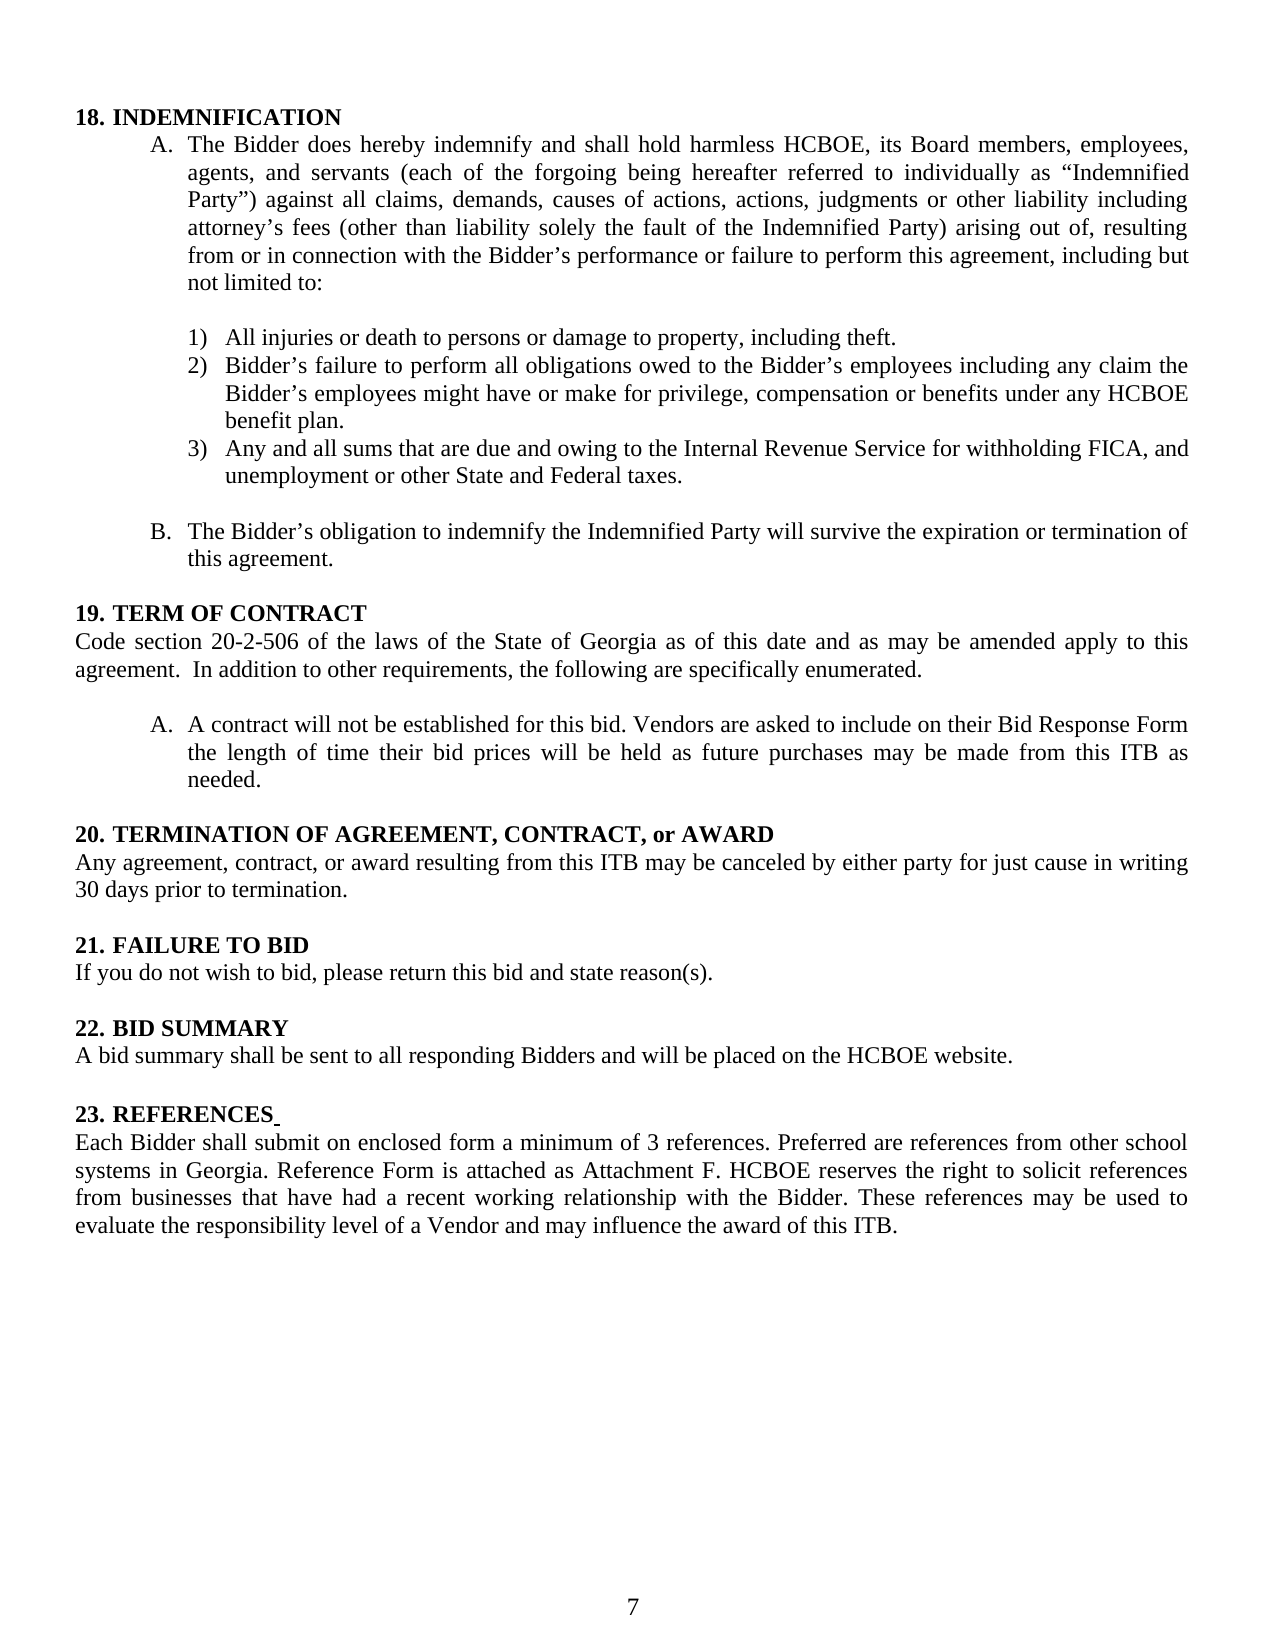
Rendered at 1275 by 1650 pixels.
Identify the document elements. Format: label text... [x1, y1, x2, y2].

list FAILURE TO BID [75, 931, 1191, 958]
list The Bidder’s obligation to indemnify the Indemnified Party will survive the expiration or termination of this agreement. [150, 517, 1191, 572]
list TERMINATION OF AGREEMENT, CONTRACT, or AWARD [75, 820, 1191, 848]
list Bidder’s failure to perform all obligations owed to the Bidder’s employees including any claim the Bidder’s employees might have or make for privilege, compensation or benefits under any HCBOE benefit plan. [187, 351, 1191, 434]
list INDEMNIFICATION [75, 103, 1191, 130]
text Each Bidder shall submit on enclosed form a minimum of 3 references. Preferred are references from other school systems in Georgia. Reference Form is attached as Attachment F. HCBOE reserves the right to solicit references from businesses that have had a recent working relationship with the Bidder. These references may be used to evaluate the responsibility level of a Vendor and may influence the award of this ITB. [75, 1128, 1191, 1238]
list All injuries or death to persons or damage to property, including theft. [187, 323, 1191, 351]
text Any agreement, contract, or award resulting from this ITB may be canceled by either party for just cause in writing 30 days prior to termination. [75, 848, 1191, 903]
text If you do not wish to bid, please return this bid and state reason(s). [75, 958, 1191, 986]
list BID SUMMARY [75, 1013, 1191, 1041]
list Any and all sums that are due and owing to the Internal Revenue Service for withholding FICA, and unemployment or other State and Federal taxes. [187, 434, 1191, 489]
list TERM OF CONTRACT [75, 599, 1191, 627]
list A contract will not be established for this bid. Vendors are asked to include on their Bid Response Form the length of time their bid prices will be held as future purchases may be made from this ITB as needed. [150, 710, 1191, 793]
list REFERENCES [75, 1100, 1191, 1128]
text Code section 20-2-506 of the laws of the State of Georgia as of this date and as may be amended apply to this agreement. In addition to other requirements, the following are specifically enumerated. [75, 627, 1191, 682]
list The Bidder does hereby indemnify and shall hold harmless HCBOE, its Board members, employees, agents, and servants (each of the forgoing being hereafter referred to individually as “Indemnified Party”) against all claims, demands, causes of actions, actions, judgments or other liability including attorney’s fees (other than liability solely the fault of the Indemnified Party) arising out of, resulting from or in connection with the Bidder’s performance or failure to perform this agreement, including but not limited to: [150, 130, 1191, 296]
text A bid summary shall be sent to all responding Bidders and will be placed on the HCBOE website. [75, 1041, 1191, 1069]
